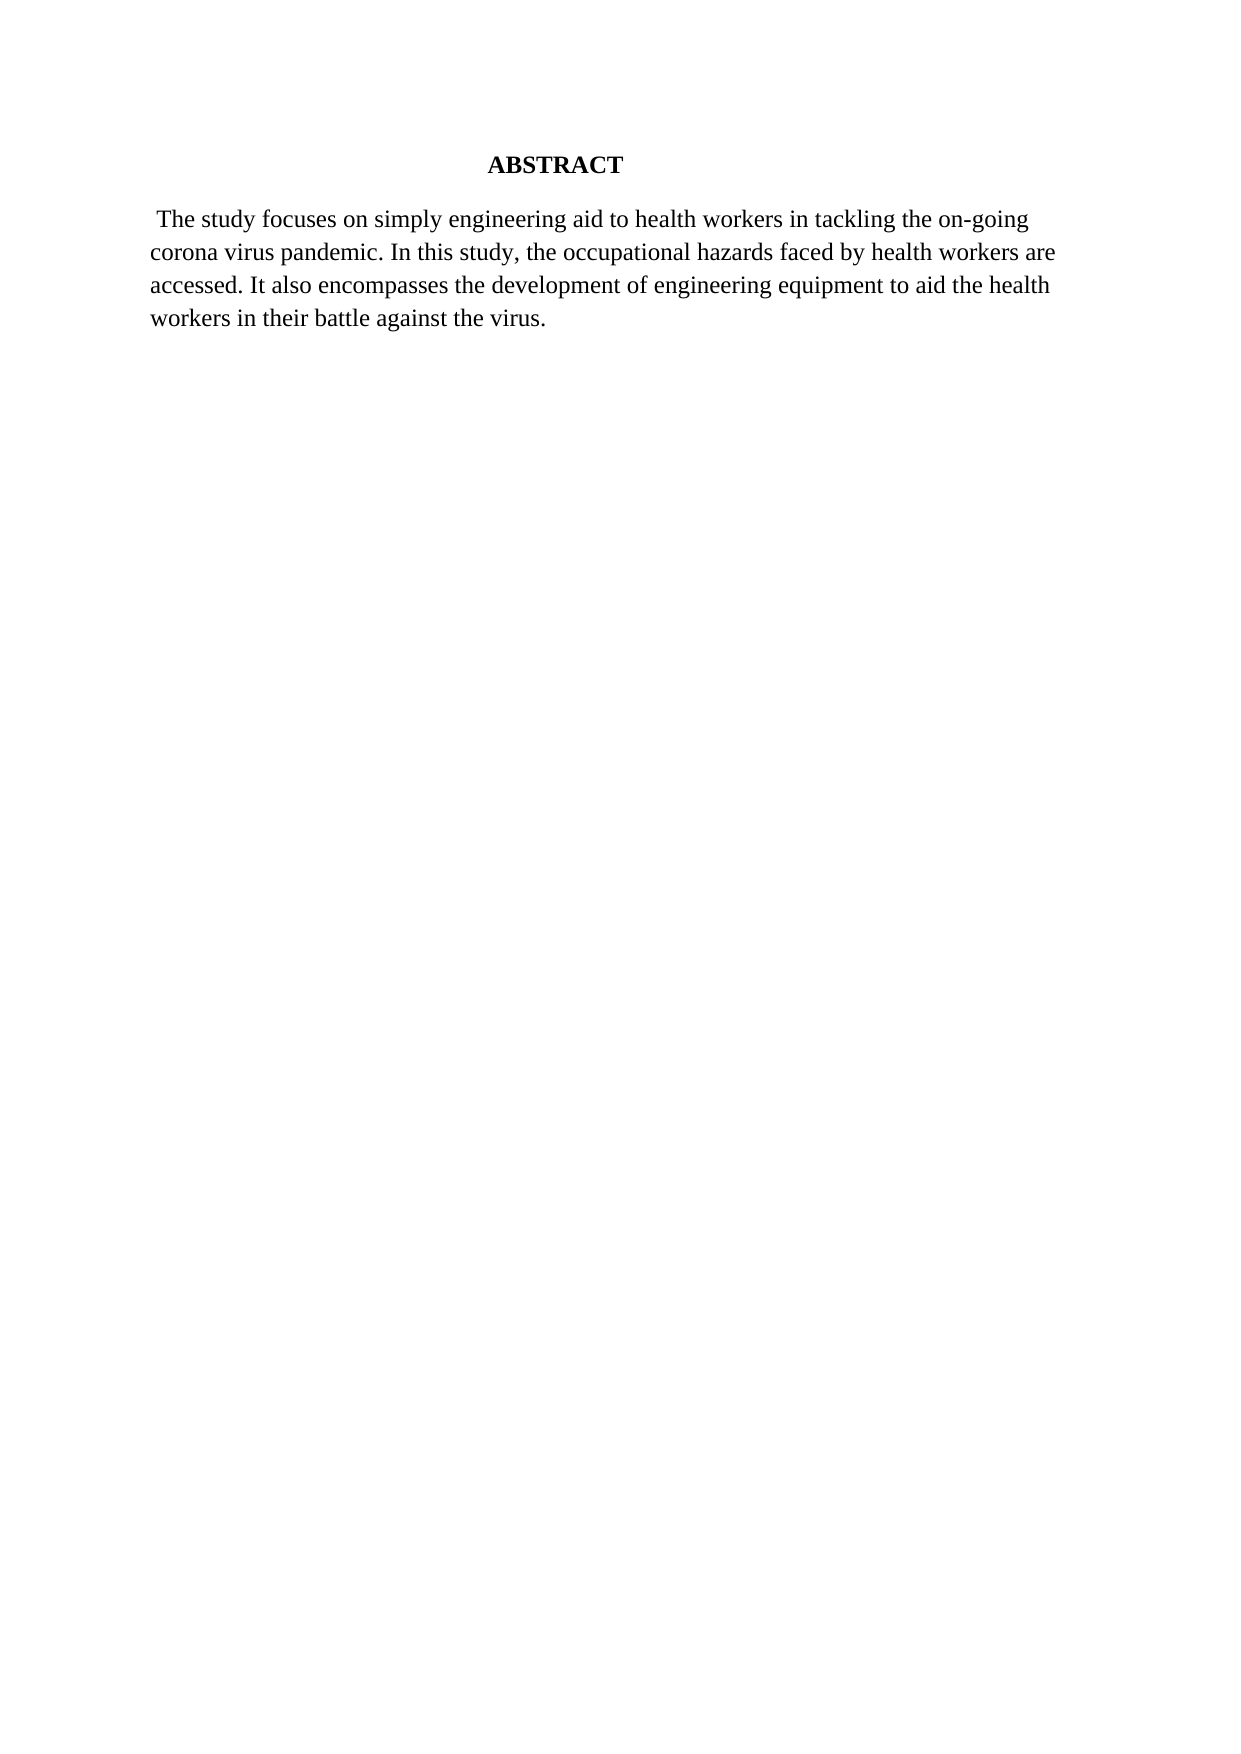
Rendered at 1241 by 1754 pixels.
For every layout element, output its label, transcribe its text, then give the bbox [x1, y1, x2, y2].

text The study focuses on simply engineering aid to health workers in tackling the on-going corona virus pandemic. In this study, the occupational hazards faced by health workers are accessed. It also encompasses the development of engineering equipment to aid the health workers in their battle against the virus. [150, 204, 1090, 332]
text ABSTRACT [150, 150, 1090, 179]
